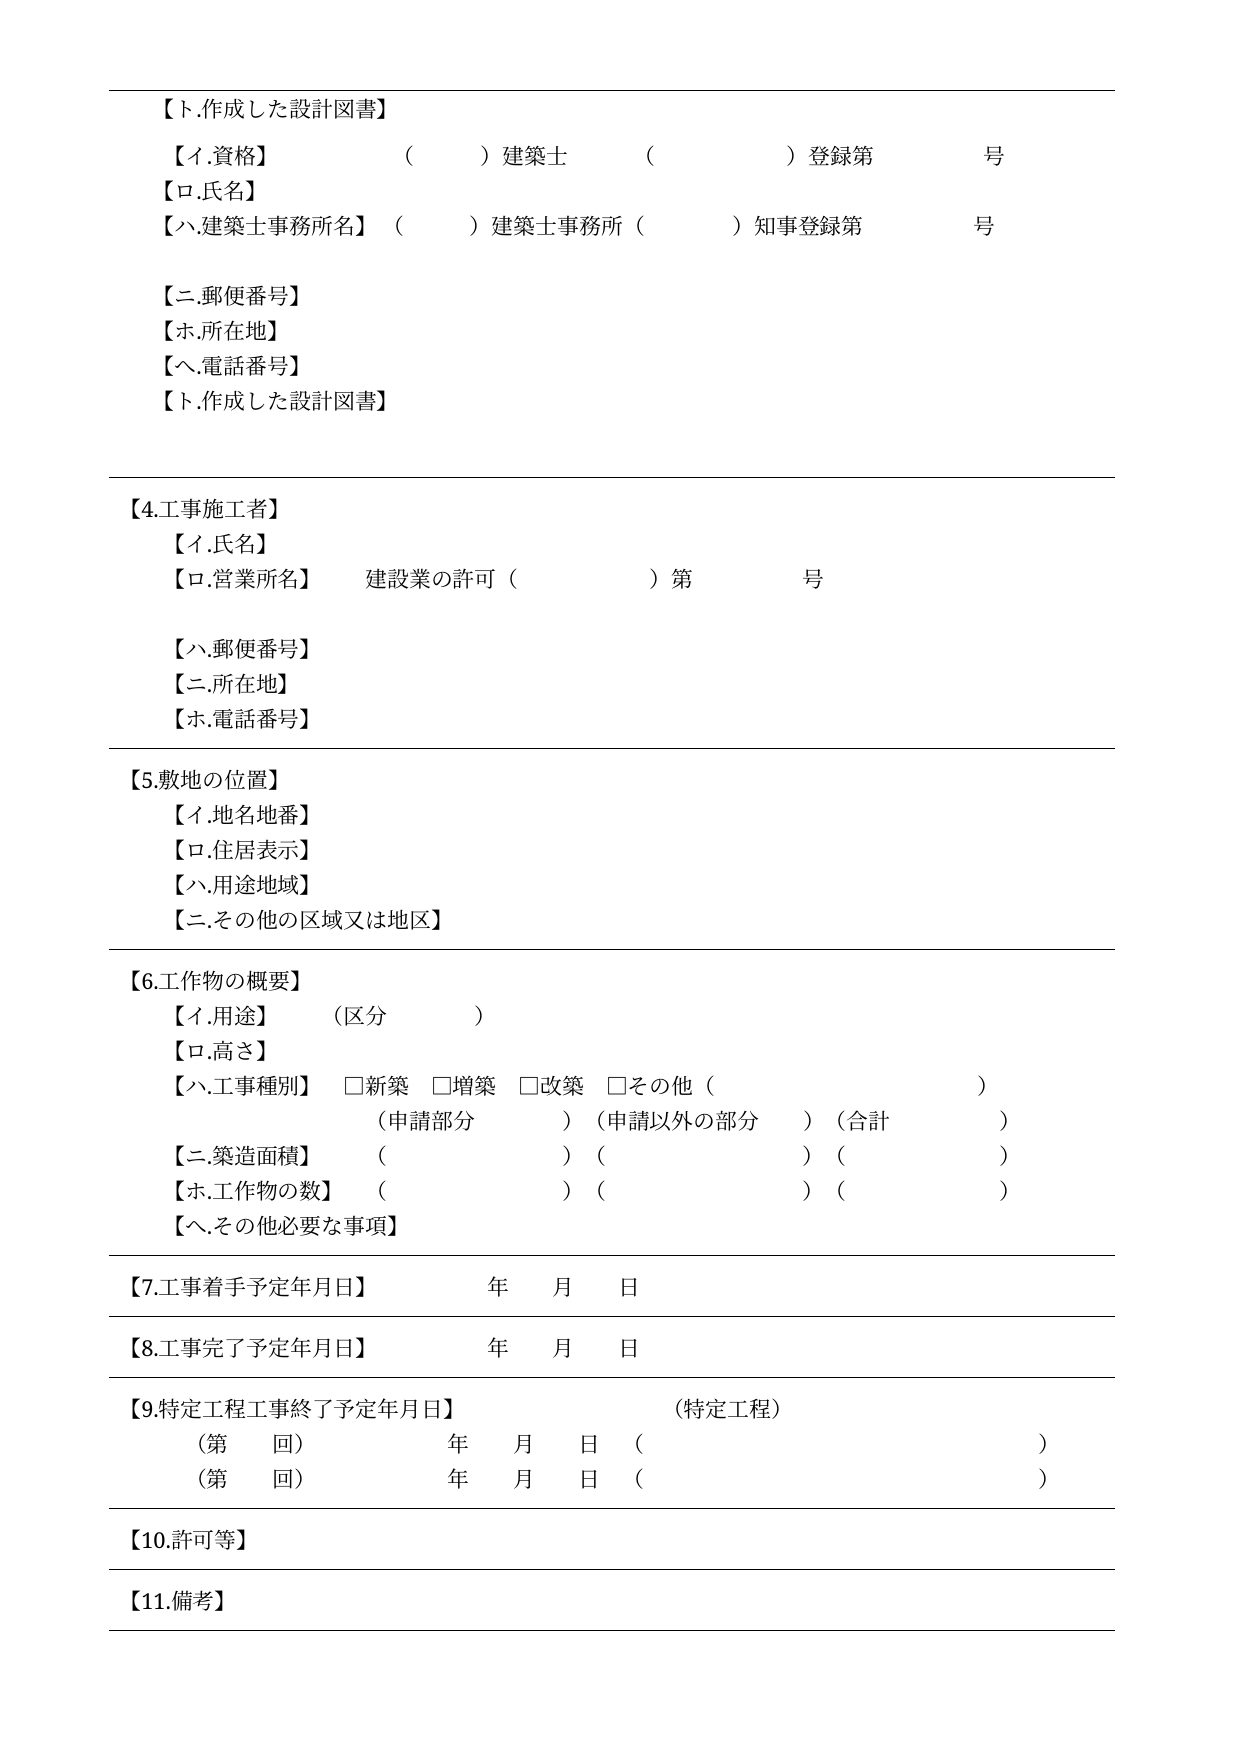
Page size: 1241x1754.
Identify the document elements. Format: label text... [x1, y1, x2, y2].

table_cell 【11.備考】 [109, 1570, 1115, 1630]
table_cell 【8.工事完了予定年月日】 年 月 日 [109, 1317, 1115, 1377]
table_cell 【7.工事着手予定年月日】 年 月 日 [109, 1256, 1115, 1316]
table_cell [109, 91, 1115, 477]
table_cell 【10.許可等】 [109, 1509, 1115, 1569]
table_cell 【5.敷地の位置】 【イ.地名地番】 【ロ.住居表示】 【ハ.用途地域】 【ニ.その他の区域又は地区】 [109, 749, 1115, 949]
table_cell 【6.工作物の概要】 【イ.用途】 （区分 ） 【ロ.高さ】 【ハ.工事種別】 □新築 □増築 □改築 □その他（ ） （申請部分 ）（申請以外の部分 ）（合計 ） 【ニ.築造面積】 （ ）（ ）（ ） 【ホ.工作物の数】 （ ）（ ）（ ） 【へ.その他必要な事項】 [109, 950, 1115, 1255]
table_cell 【9.特定工程工事終了予定年月日】 （特定工程） （第 回） 年 月 日 （ ） （第 回） 年 月 日 （ ） [109, 1378, 1115, 1508]
table_cell 【4.工事施工者】 【イ.氏名】 【ロ.営業所名】 建設業の許可（ ）第 号 【ハ.郵便番号】 【ニ.所在地】 【ホ.電話番号】 [109, 478, 1115, 748]
